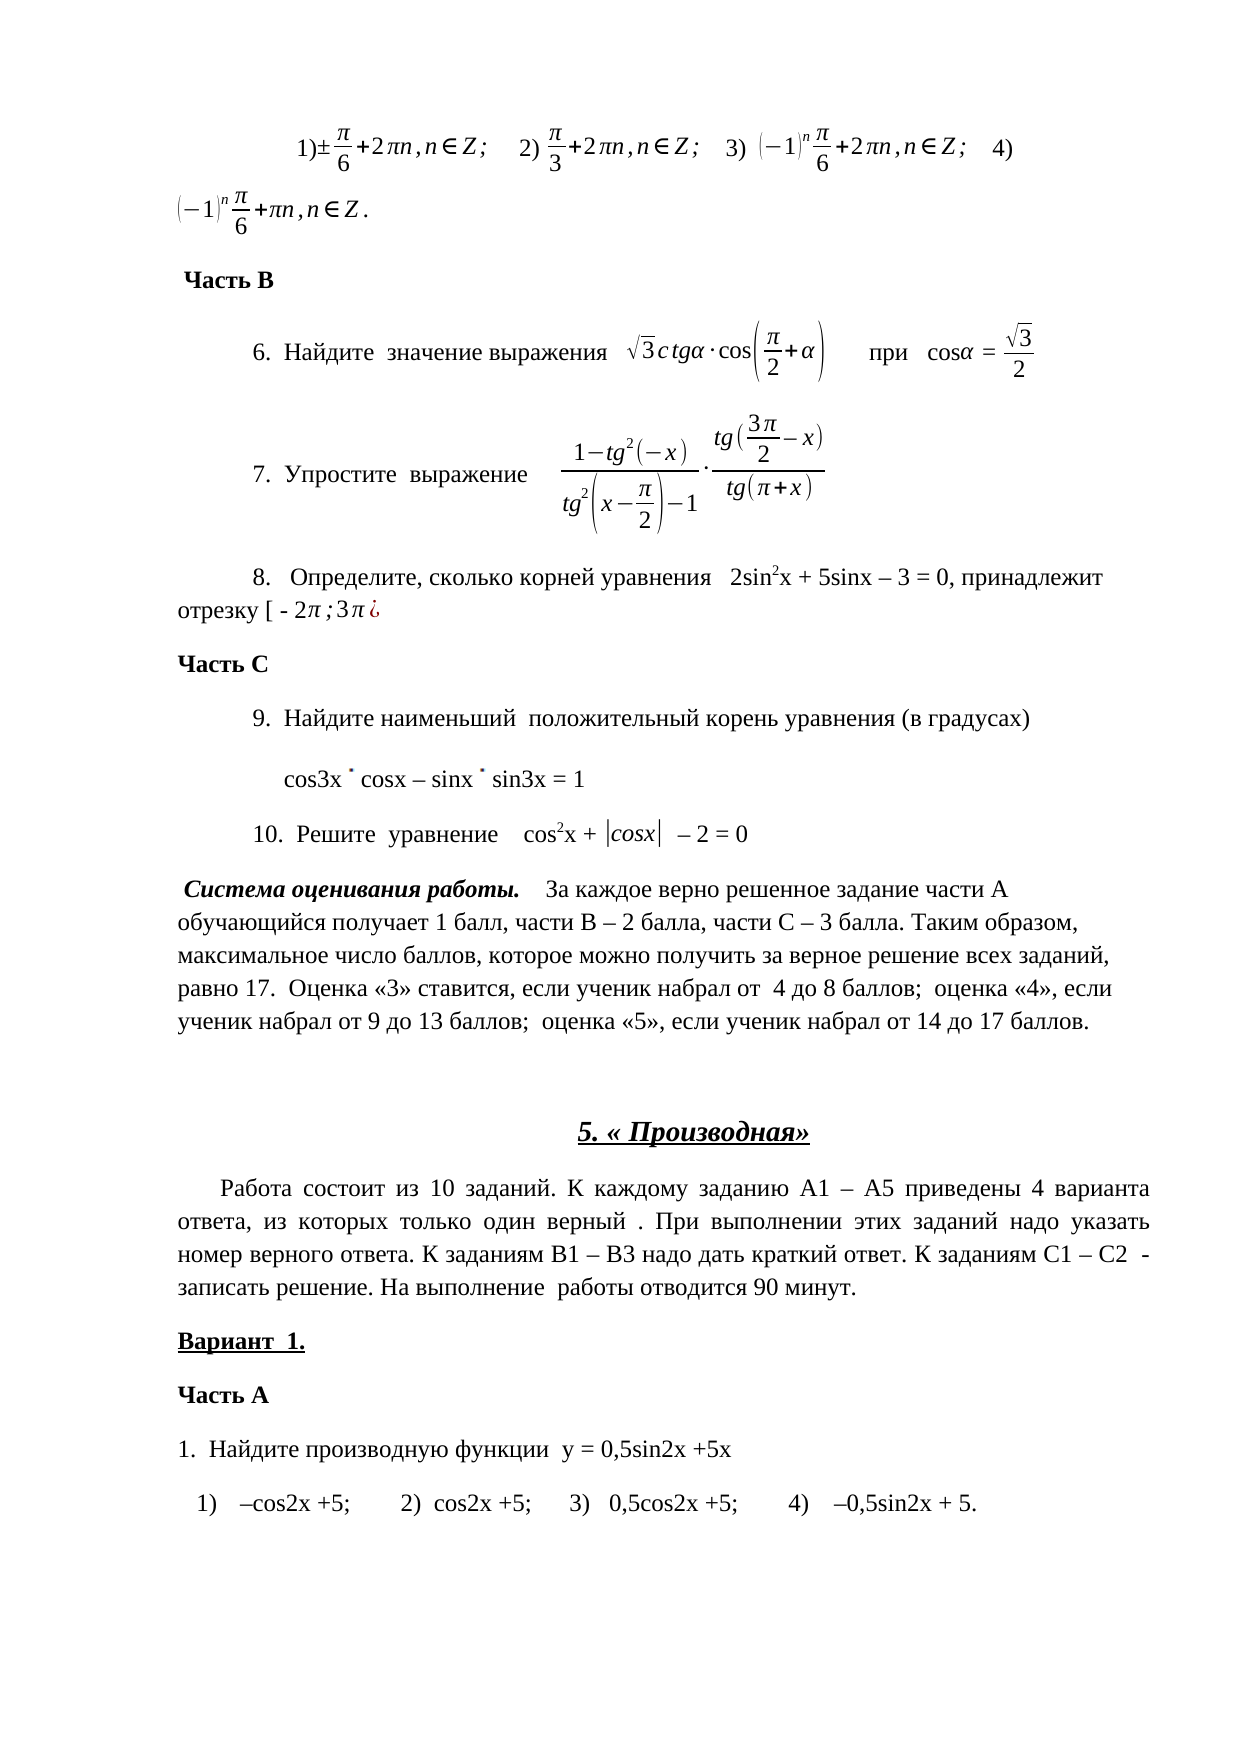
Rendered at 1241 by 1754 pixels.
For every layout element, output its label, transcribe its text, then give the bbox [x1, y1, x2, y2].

text Часть С [177, 649, 1152, 678]
list –cos2x +5; 2) cos2x +5; 3) 0,5cos2x +5; 4) –0,5sin2x + 5. [196, 1488, 1152, 1516]
text 8. Определите, сколько корней уравнения 2sin2x + 5sinx – 3 = 0, принадлежит отрезку [ - 2 [177, 562, 1152, 624]
text 7. Упростите выражение [177, 409, 1152, 537]
text 1. Найдите производную функции у = 0,5sin2x +5х [177, 1434, 1152, 1463]
text cos3x cosx – sinx sin3x = 1 [177, 757, 1152, 793]
text 9. Найдите наименьший положительный корень уравнения (в градусах) [177, 703, 1152, 731]
text Вариант 1. [177, 1326, 1152, 1355]
text 5. « Производная» [252, 1114, 1152, 1147]
text 1) 2) 3) 4) [177, 118, 1152, 240]
picture [348, 756, 355, 788]
text Система оценивания работы. За каждое верно решенное задание части А обучающийся получает 1 балл, части В – 2 балла, части С – 3 балла. Таким образом, максимальное число баллов, которое можно получить за верное решение всех заданий, равно 17. Оценка «3» ставится, если ученик набрал от 4 до 8 баллов; оценка «4», если ученик набрал от 9 до 13 баллов; оценка «5», если ученик набрал от 14 до 17 баллов. [177, 874, 1152, 1035]
text 10. Решите уравнение cos2x + – 2 = 0 [177, 818, 1152, 849]
picture [479, 756, 486, 788]
text Часть А [177, 1380, 1152, 1409]
text Часть В [177, 265, 1152, 294]
text 6. Найдите значение выражения при cos = [177, 319, 1152, 384]
text Работа состоит из 10 заданий. К каждому заданию А1 – А5 приведены 4 варианта ответа, из которых только один верный . При выполнении этих заданий надо указать номер верного ответа. К заданиям В1 – В3 надо дать краткий ответ. К заданиям С1 – С2 - записать решение. На выполнение работы отводится 90 минут. [177, 1173, 1152, 1301]
